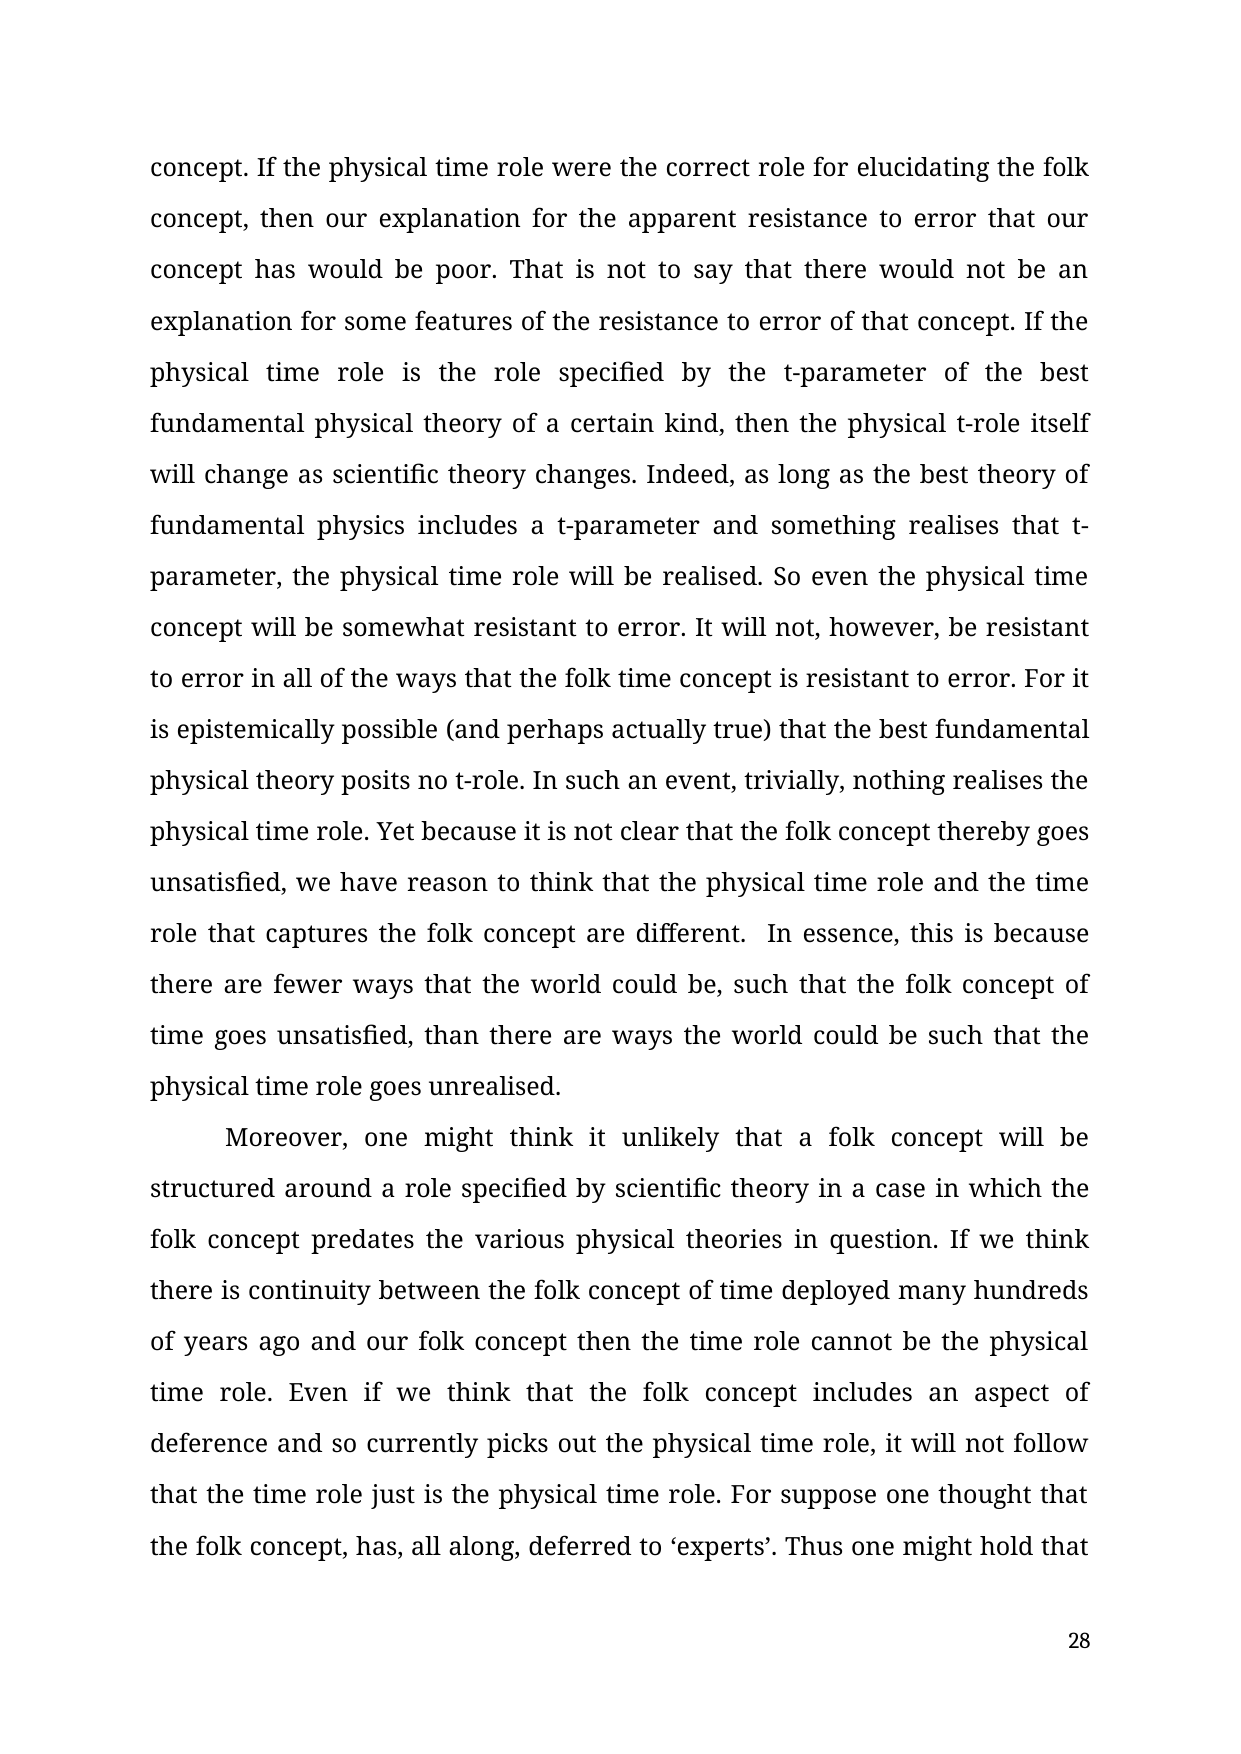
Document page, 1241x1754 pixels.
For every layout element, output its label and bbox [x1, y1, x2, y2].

text [150, 150, 1090, 1103]
text [150, 1120, 1090, 1562]
